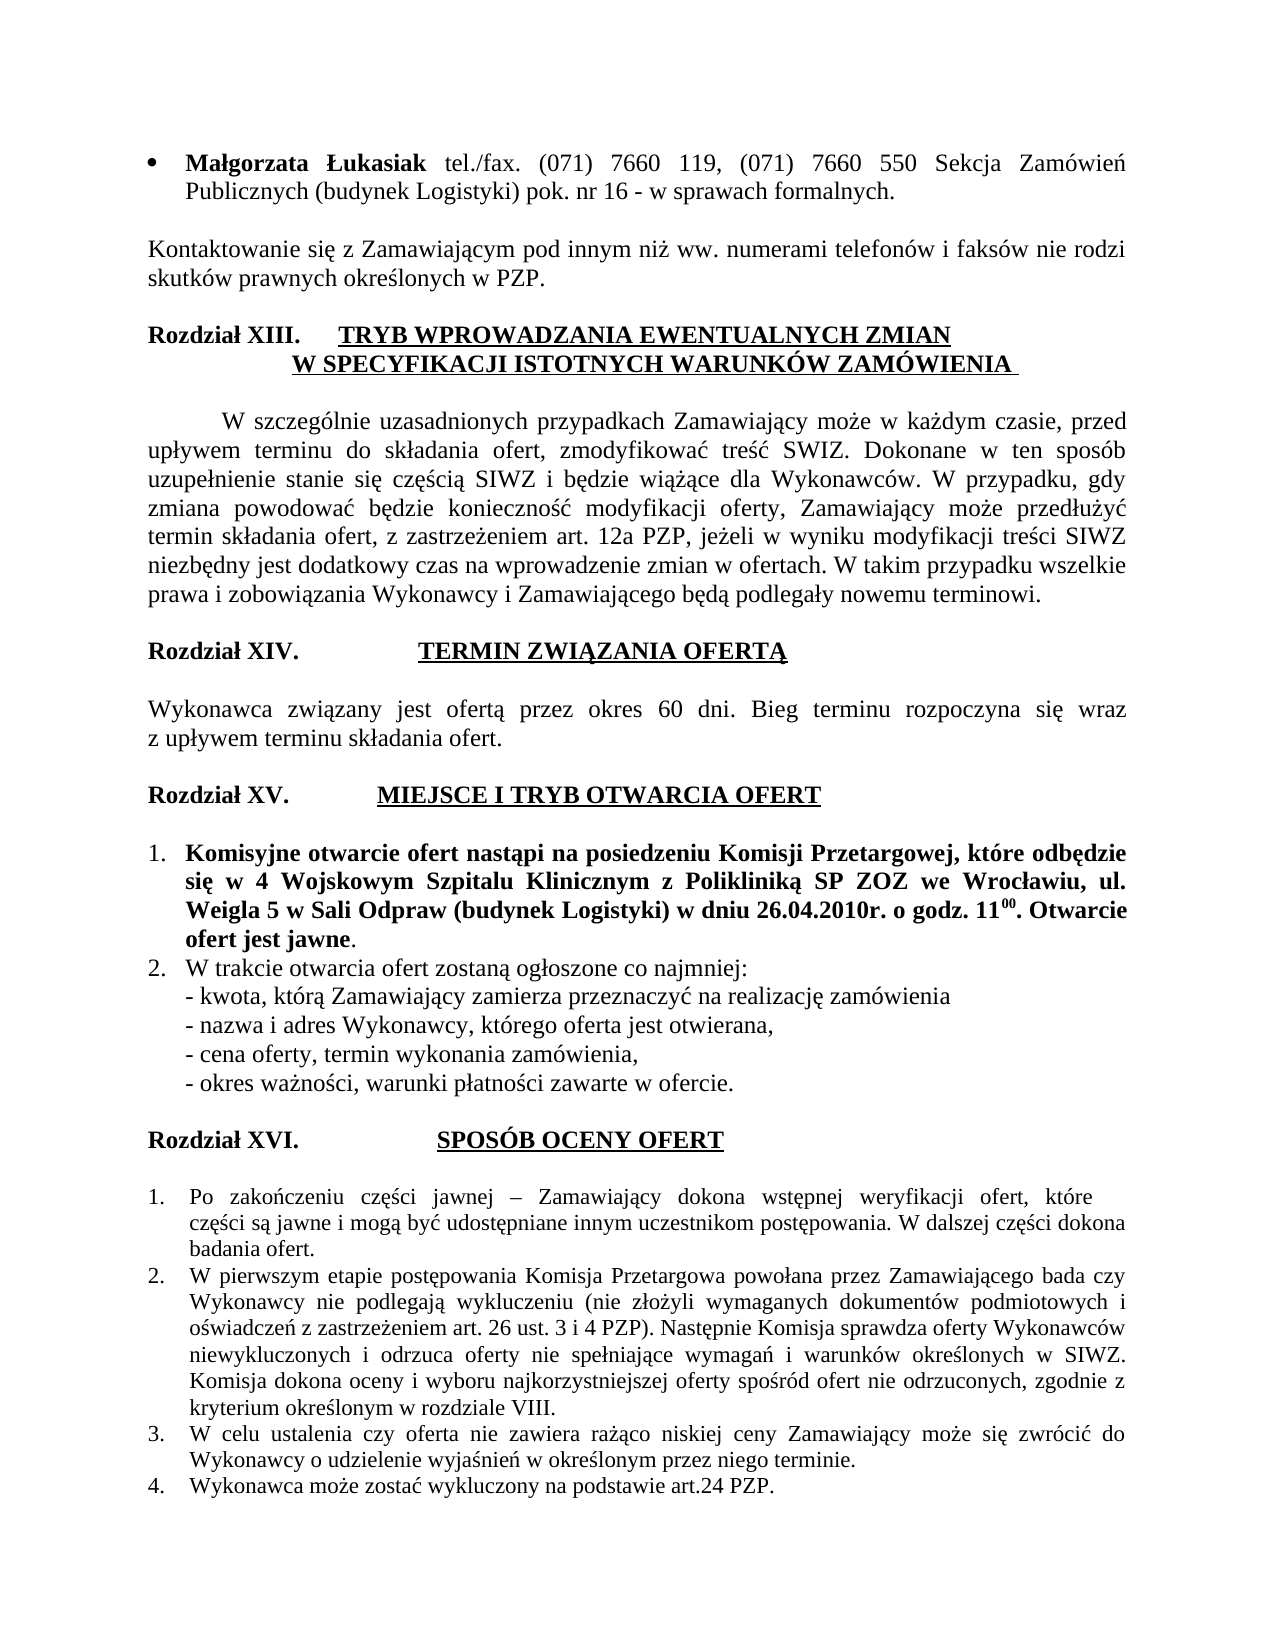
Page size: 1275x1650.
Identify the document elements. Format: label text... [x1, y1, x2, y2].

list Komisyjne otwarcie ofert nastąpi na posiedzeniu Komisji Przetargowej, które odbędzie się w 4 Wojskowym Szpitalu Klinicznym z Polikliniką SP ZOZ we Wrocławiu, ul. Weigla 5 w Sali Odpraw (budynek Logistyki) w dniu 26.04.2010r. o godz. 1100. Otwarcie ofert jest jawne. [148, 838, 1127, 953]
list Wykonawca może zostać wykluczony na podstawie art.24 PZP. [148, 1473, 1127, 1499]
text - cena oferty, termin wykonania zamówienia, [185, 1039, 1127, 1068]
text W szczególnie uzasadnionych przypadkach Zamawiający może w każdym czasie, przed upływem terminu do składania ofert, zmodyfikować treść SWIZ. Dokonane w ten sposób uzupełnienie stanie się częścią SIWZ i będzie wiążące dla Wykonawców. W przypadku, gdy zmiana powodować będzie konieczność modyfikacji oferty, Zamawiający może przedłużyć termin składania ofert, z zastrzeżeniem art. 12a PZP, jeżeli w wyniku modyfikacji treści SIWZ niezbędny jest dodatkowy czas na wprowadzenie zmian w ofertach. W takim przypadku wszelkie prawa i zobowiązania Wykonawcy i Zamawiającego będą podlegały nowemu terminowi. [148, 406, 1127, 608]
list W pierwszym etapie postępowania Komisja Przetargowa powołana przez Zamawiającego bada czy Wykonawcy nie podlegają wykluczeniu (nie złożyli wymaganych dokumentów podmiotowych i oświadczeń z zastrzeżeniem art. 26 ust. 3 i 4 PZP). Następnie Komisja sprawdza oferty Wykonawców niewykluczonych i odrzuca oferty nie spełniające wymagań i warunków określonych w SIWZ. Komisja dokona oceny i wyboru najkorzystniejszej oferty spośród ofert nie odrzuconych, zgodnie z kryterium określonym w rozdziale VIII. [148, 1262, 1127, 1420]
text - kwota, którą Zamawiający zamierza przeznaczyć na realizację zamówienia [185, 981, 1127, 1010]
text Rozdział XV. MIEJSCE I TRYB OTWARCIA OFERT [148, 780, 1127, 809]
text W SPECYFIKACJI ISTOTNYCH WARUNKÓW ZAMÓWIENIA [148, 349, 1127, 378]
list Małgorzata Łukasiak tel./fax. (071) 7660 119, (071) 7660 550 Sekcja Zamówień Publicznych (budynek Logistyki) pok. nr 16 - w sprawach formalnych. [148, 148, 1127, 205]
text Wykonawca związany jest ofertą przez okres 60 dni. Bieg terminu rozpoczyna się wraz z upływem terminu składania ofert. [148, 694, 1127, 751]
list W trakcie otwarcia ofert zostaną ogłoszone co najmniej: [148, 953, 1127, 981]
text Kontaktowanie się z Zamawiającym pod innym niż ww. numerami telefonów i faksów nie rodzi skutków prawnych określonych w PZP. [148, 234, 1127, 291]
text Rozdział XIII. TRYB WPROWADZANIA EWENTUALNYCH ZMIAN [148, 320, 1127, 349]
text - okres ważności, warunki płatności zawarte w ofercie. [148, 1068, 1127, 1096]
text Rozdział XVI. SPOSÓB OCENY OFERT [148, 1125, 1127, 1154]
list W celu ustalenia czy oferta nie zawiera rażąco niskiej ceny Zamawiający może się zwrócić do Wykonawcy o udzielenie wyjaśnień w określonym przez niego terminie. [148, 1420, 1127, 1473]
text Rozdział XIV. TERMIN ZWIĄZANIA OFERTĄ [148, 636, 1127, 665]
text - nazwa i adres Wykonawcy, którego oferta jest otwierana, [185, 1010, 1127, 1039]
list Po zakończeniu części jawnej – Zamawiający dokona wstępnej weryfikacji ofert, które części są jawne i mogą być udostępniane innym uczestnikom postępowania. W dalszej części dokona badania ofert. [148, 1183, 1127, 1262]
